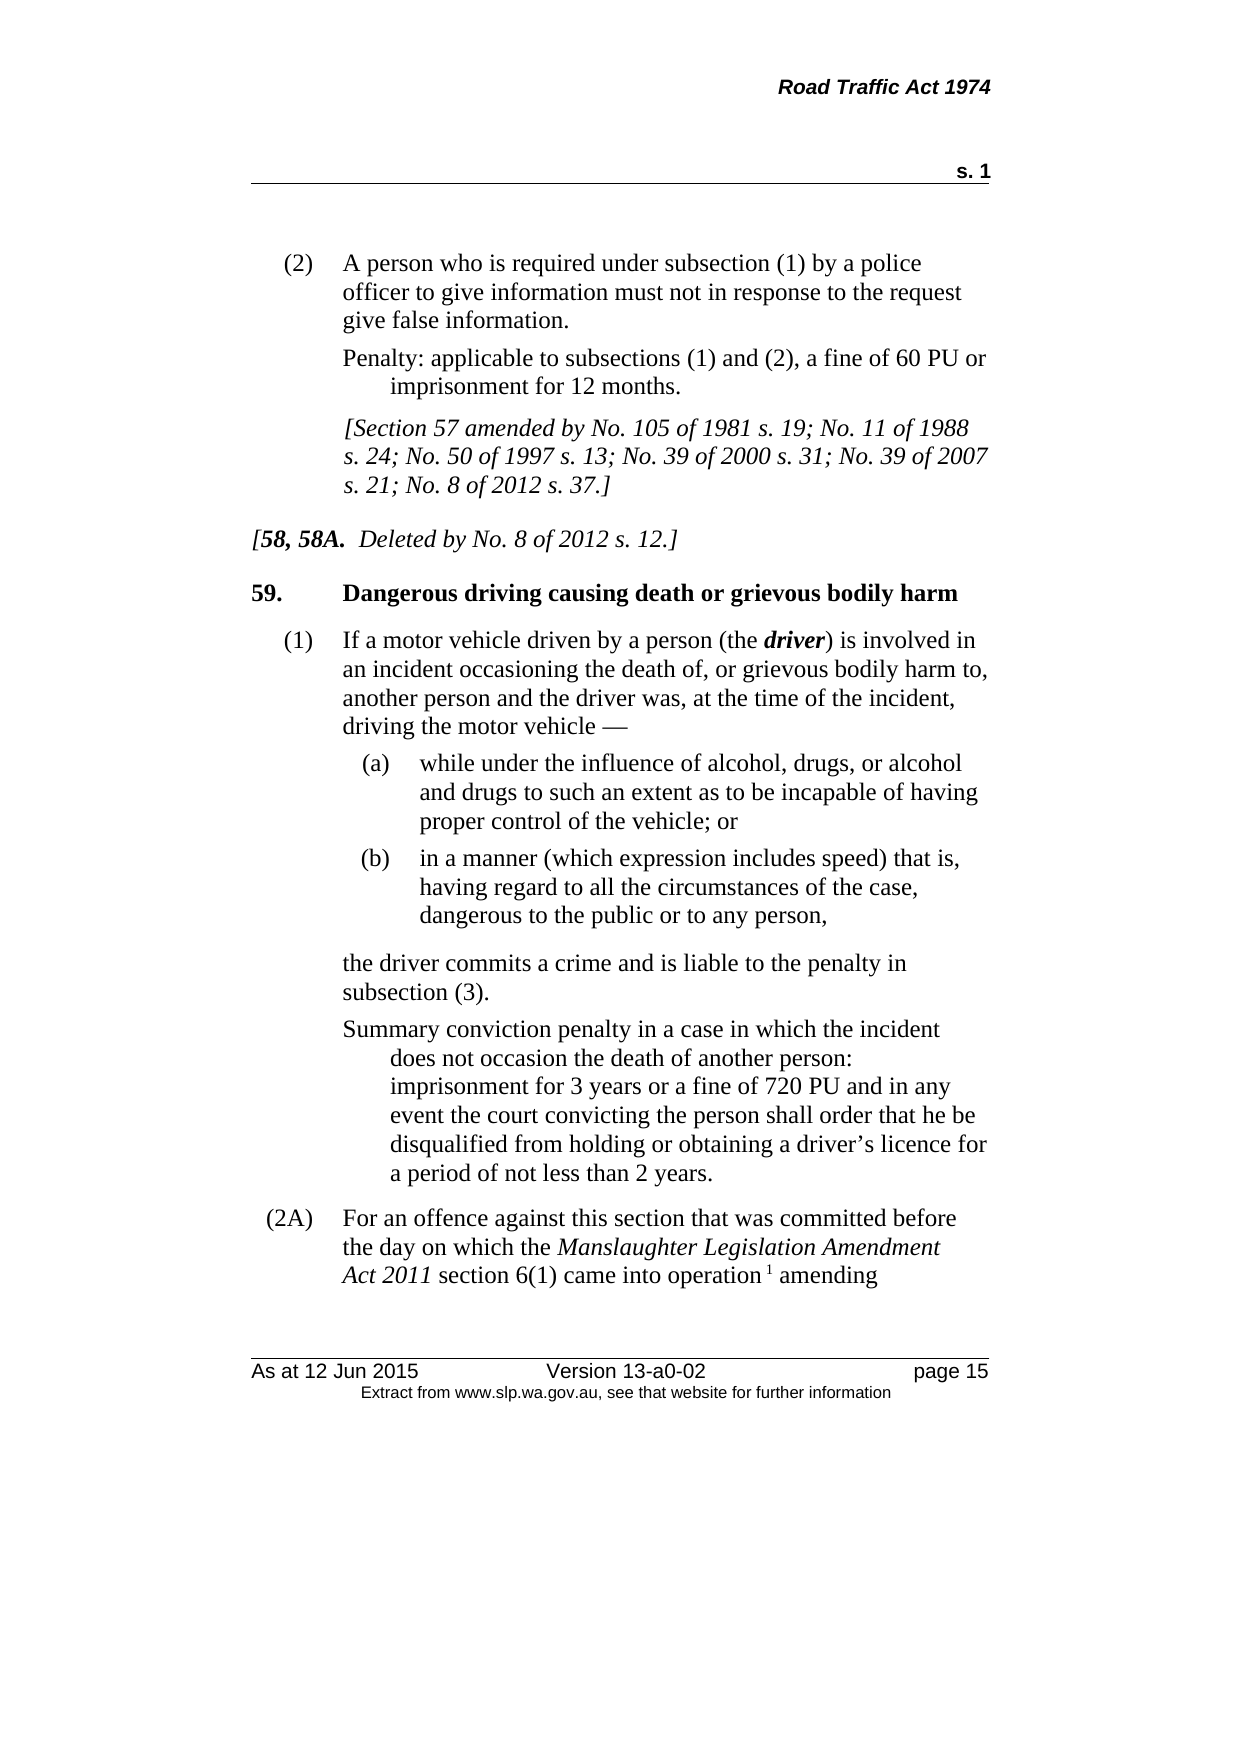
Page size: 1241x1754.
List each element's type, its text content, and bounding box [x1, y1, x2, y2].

subtitle 59. Dangerous driving causing death or grievous bodily harm [251, 578, 989, 606]
text [Section 57 amended by No. 105 of 1981 s. 19; No. 11 of 1988 s. 24; No. 50 of 1997 s. 13; No. 39 of 2000 s. 31; No. 39 of 2007 s. 21; No. 8 of 2012 s. 37.] [251, 413, 989, 499]
text Summary conviction penalty in a case in which the incident does not occasion the death of another person: imprisonment for 3 years or a fine of 720 PU and in any event the court convicting the person shall order that he be disqualified from holding or obtaining a driver’s licence for a period of not less than 2 years. [251, 1014, 989, 1186]
text the driver commits a crime and is liable to the penalty in subsection (3). [251, 948, 989, 1006]
text (a) while under the influence of alcohol, drugs, or alcohol and drugs to such an extent as to be incapable of having proper control of the vehicle; or [251, 748, 989, 835]
text (b) in a manner (which expression includes speed) that is, having regard to all the circumstances of the case, dangerous to the public or to any person, [251, 843, 989, 929]
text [251, 1203, 989, 1289]
text Penalty: applicable to subsections (1) and (2), a fine of 60 PU or imprisonment for 12 months. [251, 343, 989, 400]
text (2) A person who is required under subsection (1) by a police officer to give information must not in response to the request give false information. [251, 248, 989, 334]
text [58, 58A. Deleted by No. 8 of 2012 s. 12.] [251, 524, 989, 553]
text (1) If a motor vehicle driven by a person (the driver) is involved in an incident occasioning the death of, or grievous bodily harm to, another person and the driver was, at the time of the incident, driving the motor vehicle — [251, 625, 989, 740]
